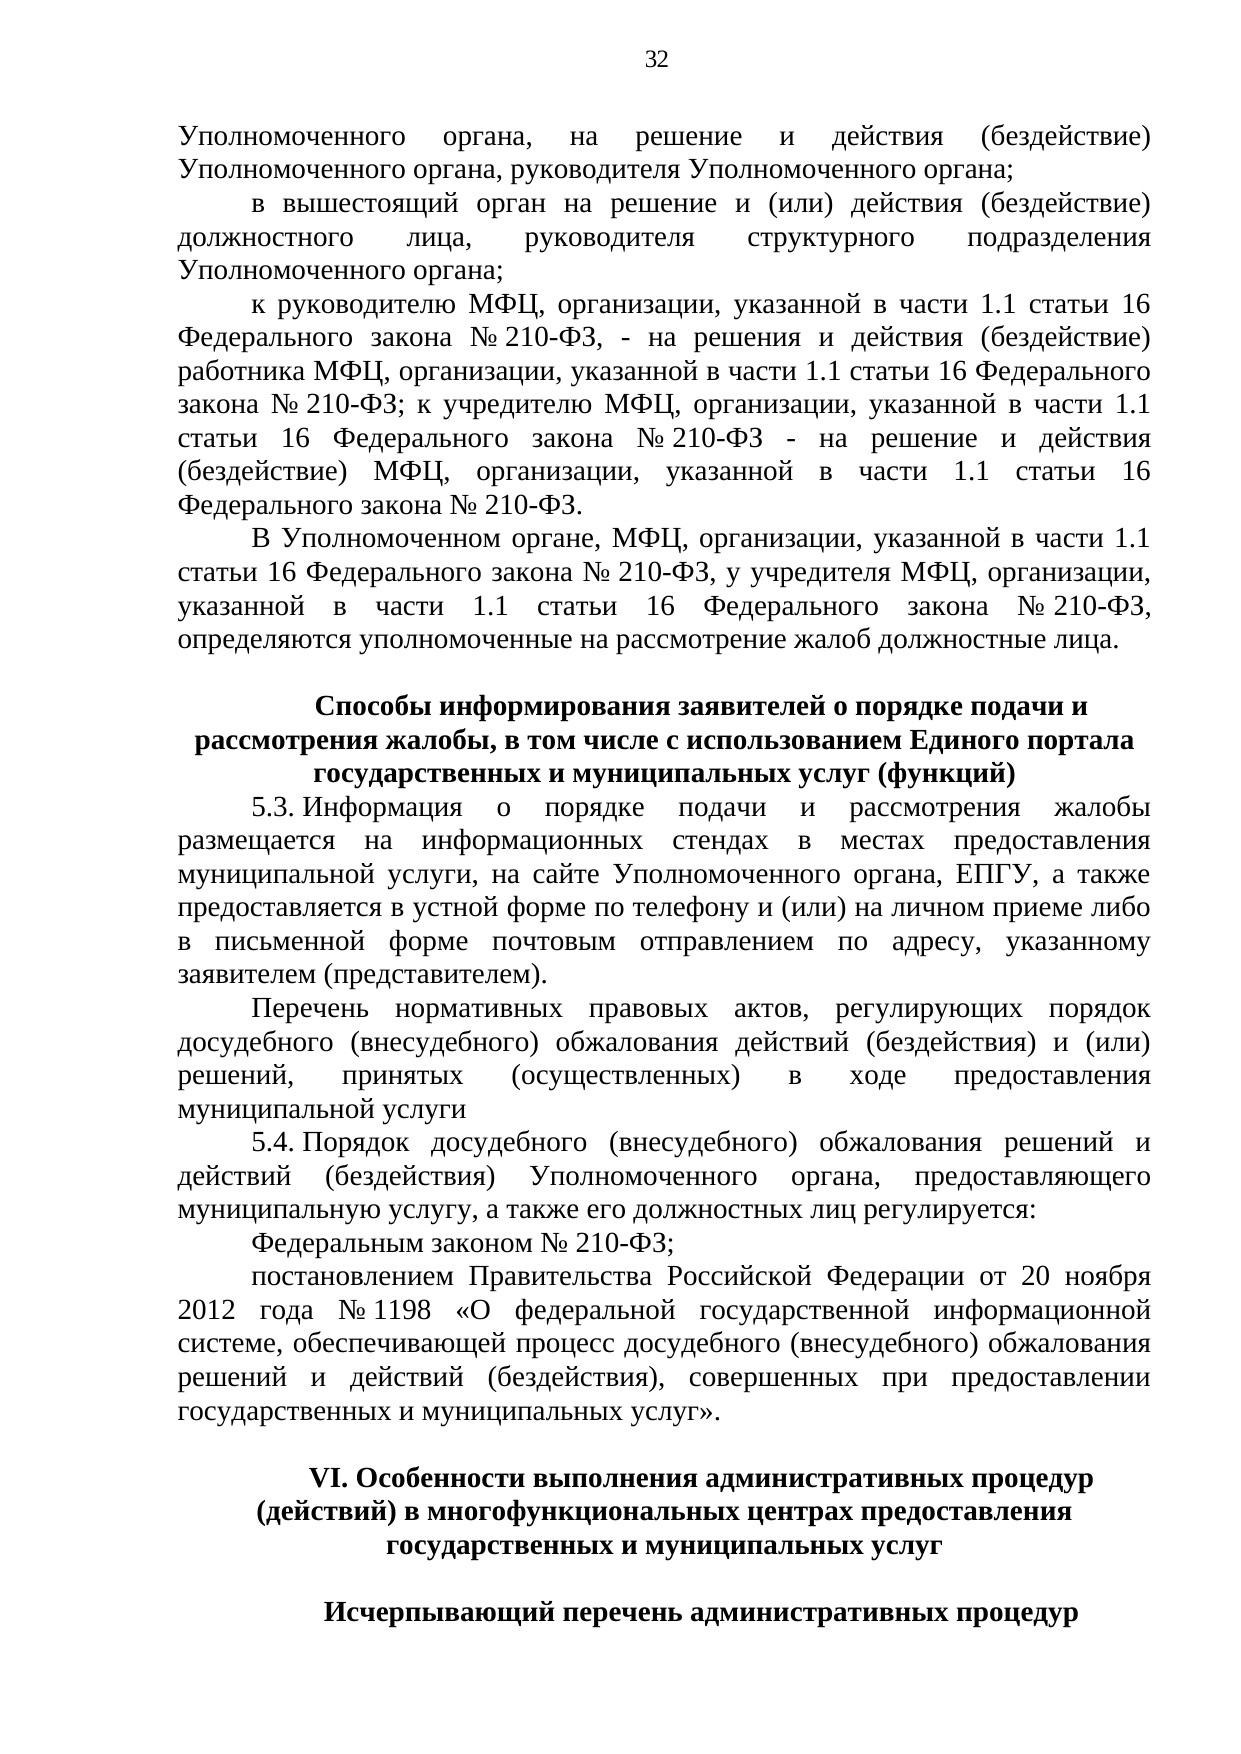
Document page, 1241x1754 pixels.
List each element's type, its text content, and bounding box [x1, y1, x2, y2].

text постановлением Правительства Российской Федерации от 20 ноября 2012 года № 1198 «О федеральной государственной информационной системе, обеспечивающей процесс досудебного (внесудебного) обжалования решений и действий (бездействия), совершенных при предоставлении государственных и муниципальных услуг». [177, 1258, 1152, 1426]
text Способы информирования заявителей о порядке подачи и рассмотрения жалобы, в том числе с использованием Единого портала государственных и муниципальных услуг (функций) [177, 688, 1152, 789]
text В Уполномоченном органе, МФЦ, организации, указанной в части 1.1 статьи 16 Федерального закона № 210-ФЗ, у учредителя МФЦ, организации, указанной в части 1.1 статьи 16 Федерального закона № 210-ФЗ, определяются уполномоченные на рассмотрение жалоб должностные лица. [177, 521, 1152, 655]
text Федеральным законом № 210-ФЗ; [177, 1225, 1152, 1258]
text VI. Особенности выполнения административных процедур (действий) в многофункциональных центрах предоставления государственных и муниципальных услуг [177, 1460, 1152, 1560]
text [177, 1594, 1152, 1627]
text к руководителю МФЦ, организации, указанной в части 1.1 статьи 16 Федерального закона № 210-ФЗ, - на решения и действия (бездействие) работника МФЦ, организации, указанной в части 1.1 статьи 16 Федерального закона № 210-ФЗ; к учредителю МФЦ, организации, указанной в части 1.1 статьи 16 Федерального закона № 210-ФЗ - на решение и действия (бездействие) МФЦ, организации, указанной в части 1.1 статьи 16 Федерального закона № 210-ФЗ. [177, 286, 1152, 521]
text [177, 118, 1152, 185]
text 5.4. Порядок досудебного (внесудебного) обжалования решений и действий (бездействия) Уполномоченного органа, предоставляющего муниципальную услугу, а также его должностных лиц регулируется: [177, 1124, 1152, 1225]
text в вышестоящий орган на решение и (или) действия (бездействие) должностного лица, руководителя структурного подразделения Уполномоченного органа; [177, 185, 1152, 286]
text 5.3. Информация о порядке подачи и рассмотрения жалобы размещается на информационных стендах в местах предоставления муниципальной услуги, на сайте Уполномоченного органа, ЕПГУ, а также предоставляется в устной форме по телефону и (или) на личном приеме либо в письменной форме почтовым отправлением по адресу, указанному заявителем (представителем). [177, 789, 1152, 990]
text Перечень нормативных правовых актов, регулирующих порядок досудебного (внесудебного) обжалования действий (бездействия) и (или) решений, принятых (осуществленных) в ходе предоставления муниципальной услуги [177, 990, 1152, 1124]
